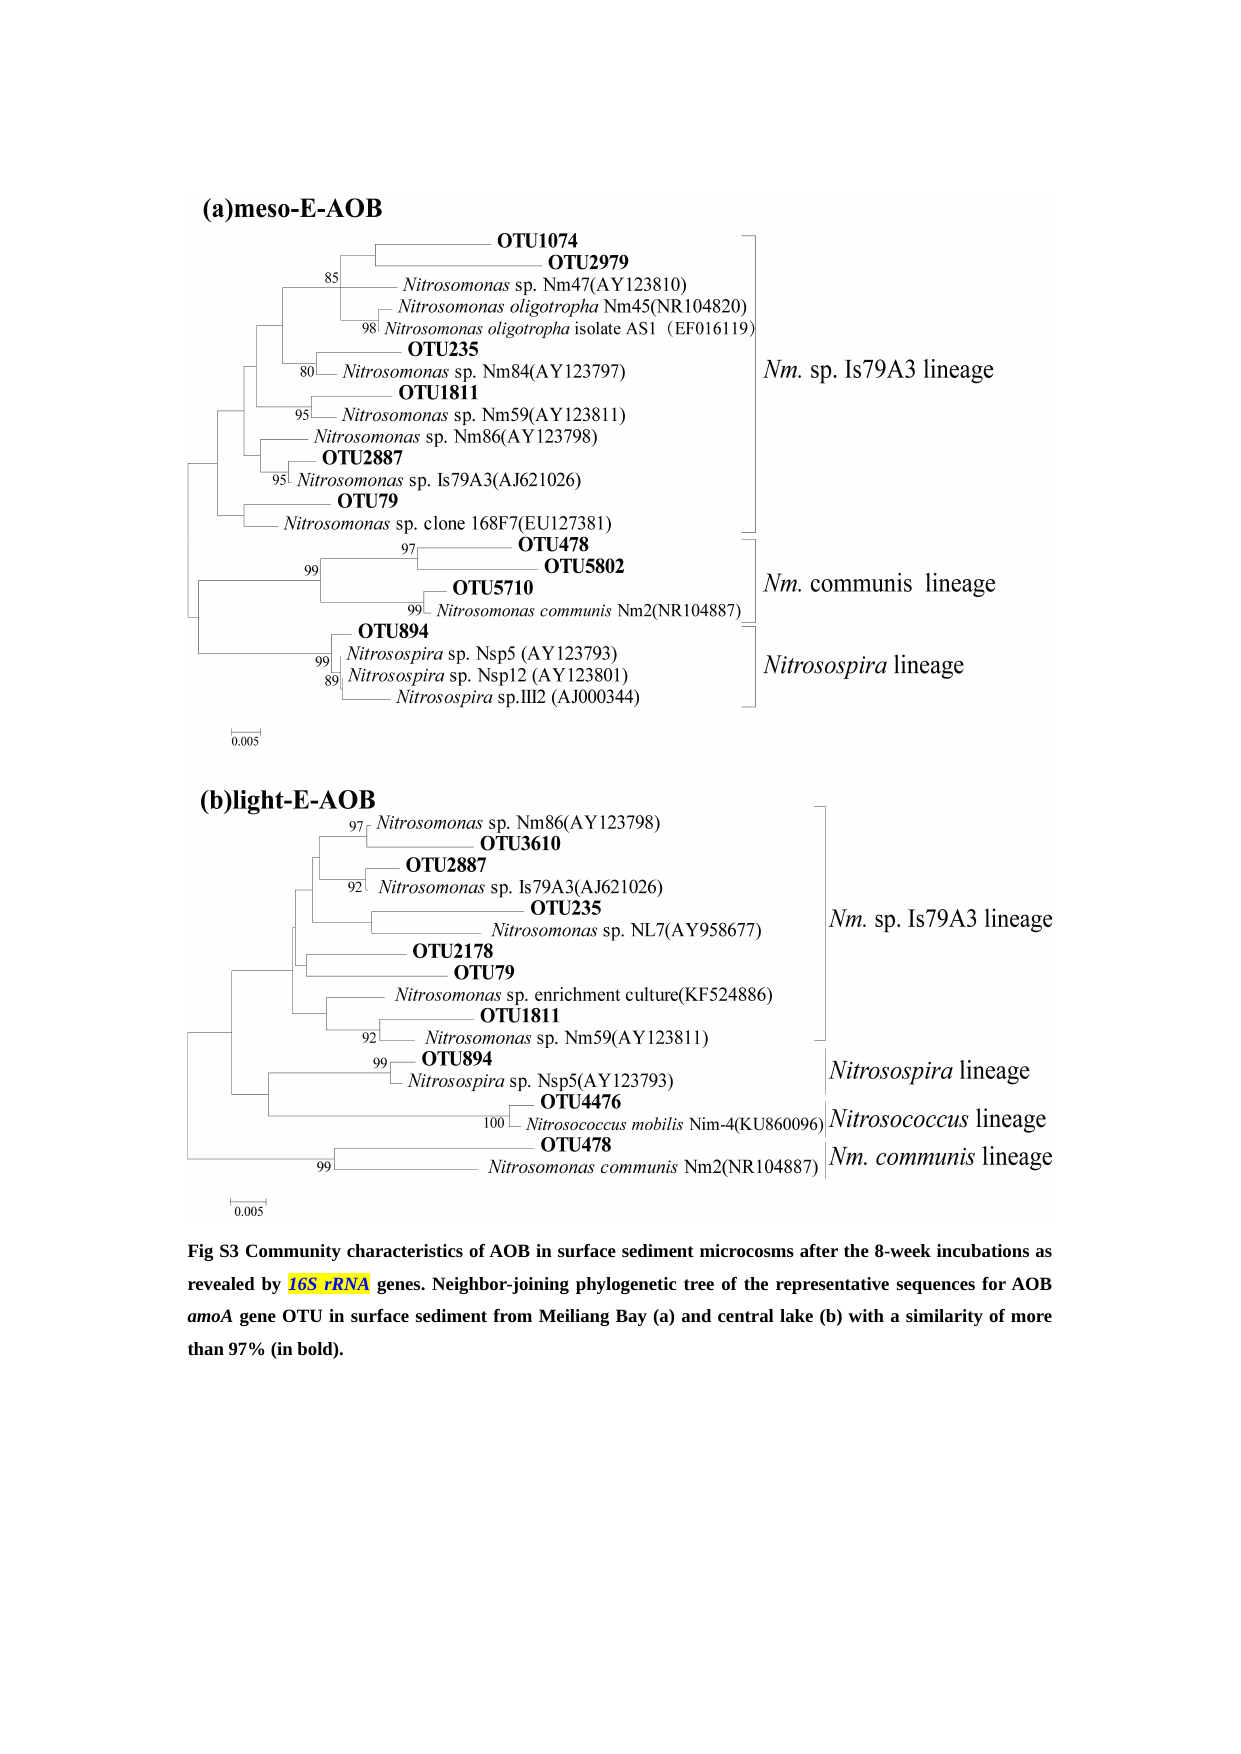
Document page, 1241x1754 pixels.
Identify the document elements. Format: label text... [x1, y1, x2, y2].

text Fig S3 Community characteristics of AOB in surface sediment microcosms after the 8-week incubations as revealed by 16S rRNA genes. Neighbor-joining phylogenetic tree of the representative sequences for AOB amoA gene OTU in surface sediment from Meiliang Bay (a) and central lake (b) with a similarity of more than 97% (in bold). [187, 1234, 1053, 1364]
picture [187, 194, 1053, 1220]
